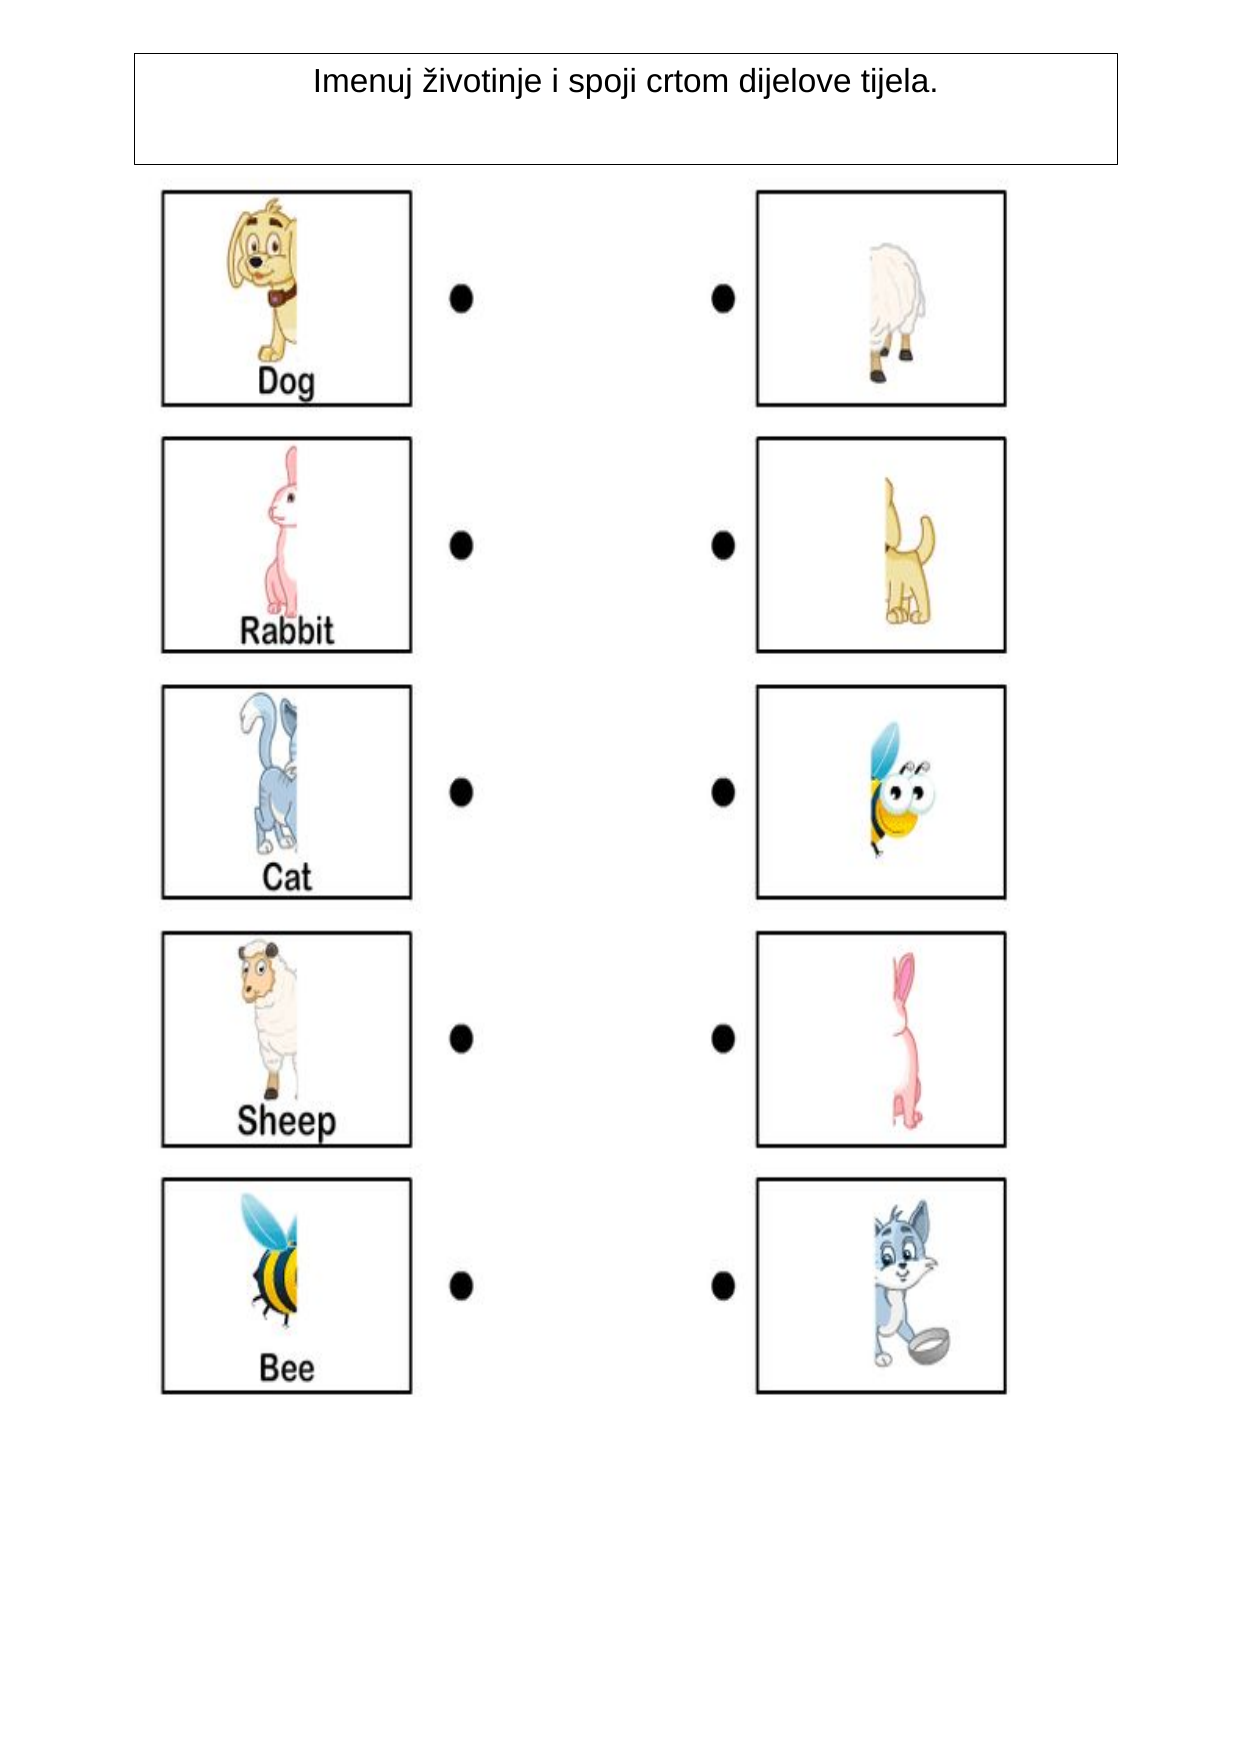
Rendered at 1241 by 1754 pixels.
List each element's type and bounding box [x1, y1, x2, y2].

picture [147, 165, 1029, 1397]
